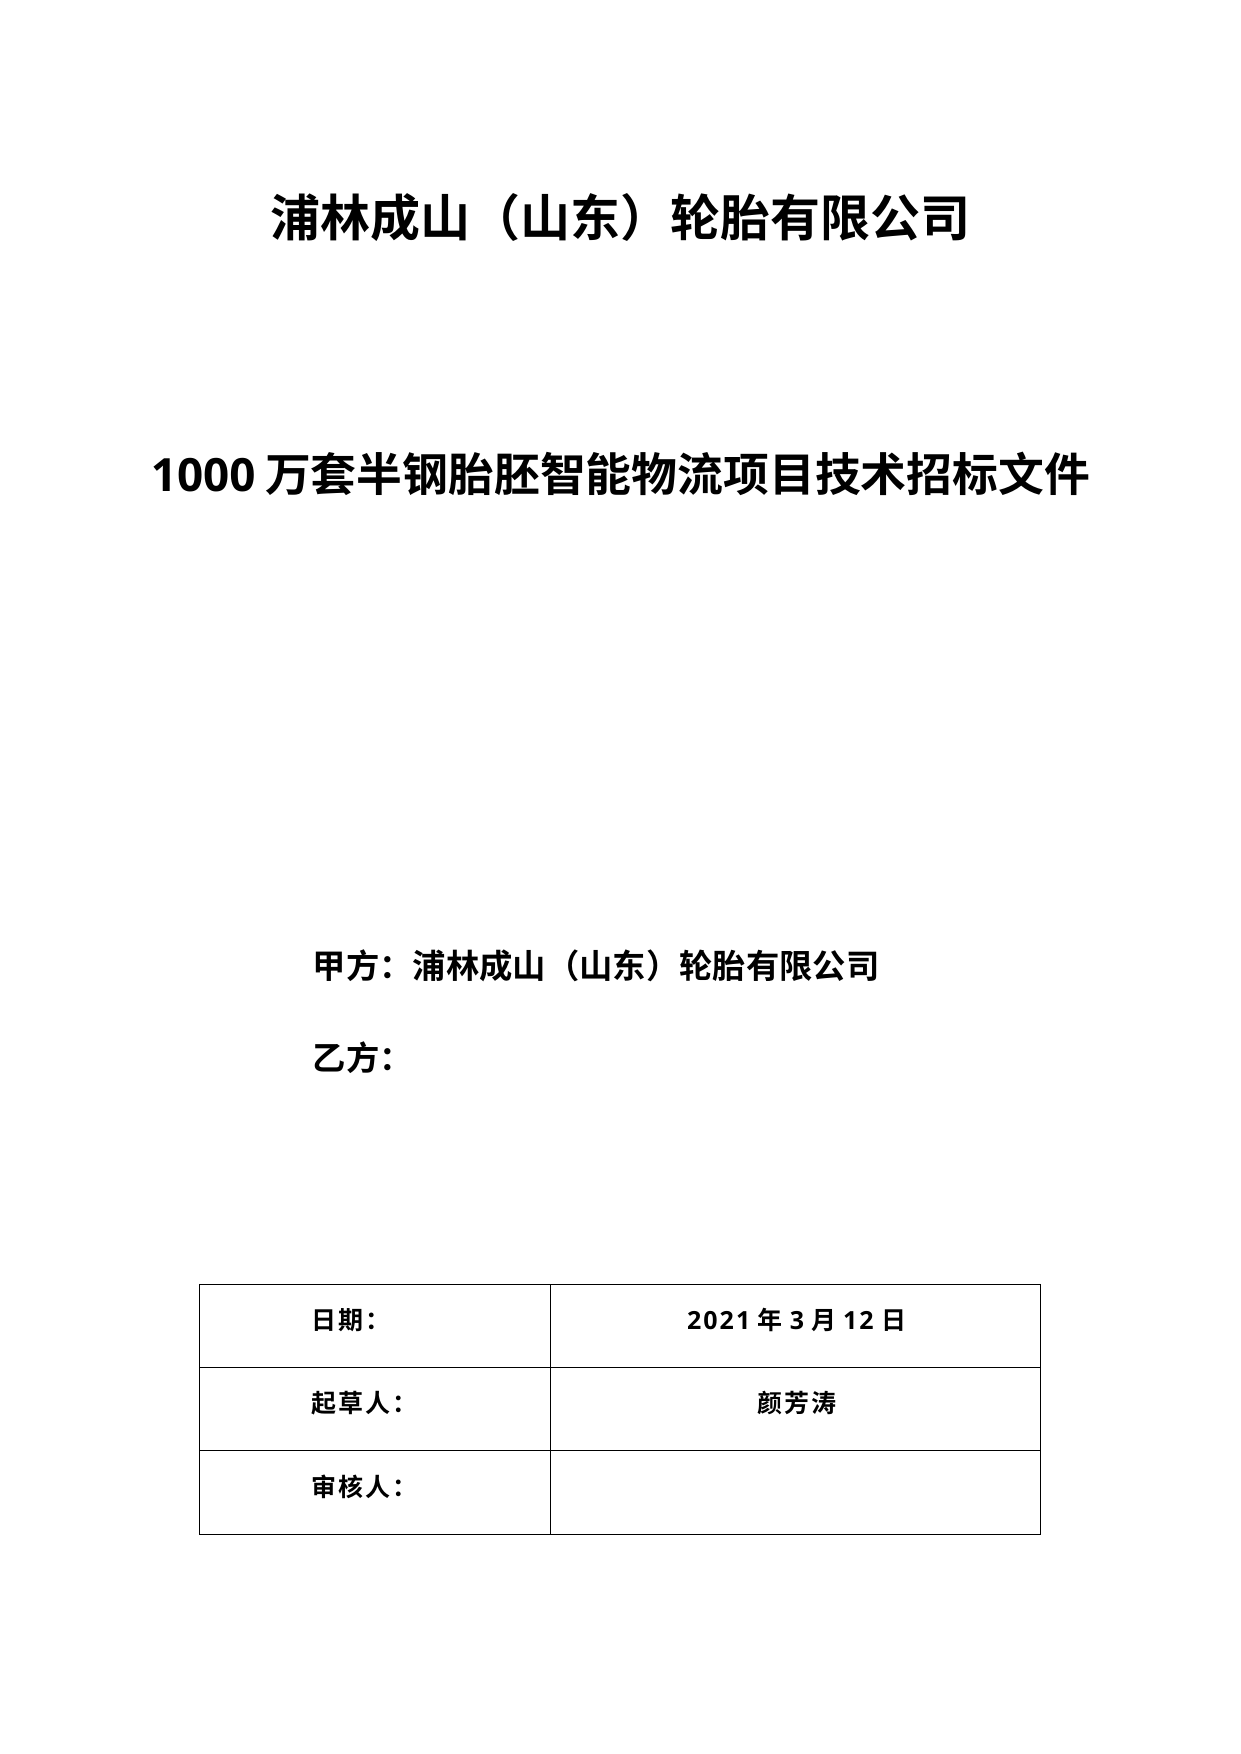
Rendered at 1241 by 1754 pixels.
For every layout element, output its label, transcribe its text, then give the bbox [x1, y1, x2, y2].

text 甲方：浦林成山（山东）轮胎有限公司 [312, 930, 1128, 998]
table_cell 审核人： [200, 1451, 550, 1533]
text 浦林成山（山东）轮胎有限公司 [112, 164, 1128, 266]
text 乙方： [312, 1022, 1128, 1090]
table_cell 颜芳涛 [551, 1368, 1040, 1450]
table_header 日期： [200, 1285, 550, 1367]
table_cell 起草人： [200, 1368, 550, 1450]
table_cell [551, 1451, 1040, 1533]
text 1000万套半钢胎胚智能物流项目技术招标文件 [112, 438, 1128, 506]
table_header 2021年3月12日 [551, 1285, 1040, 1367]
